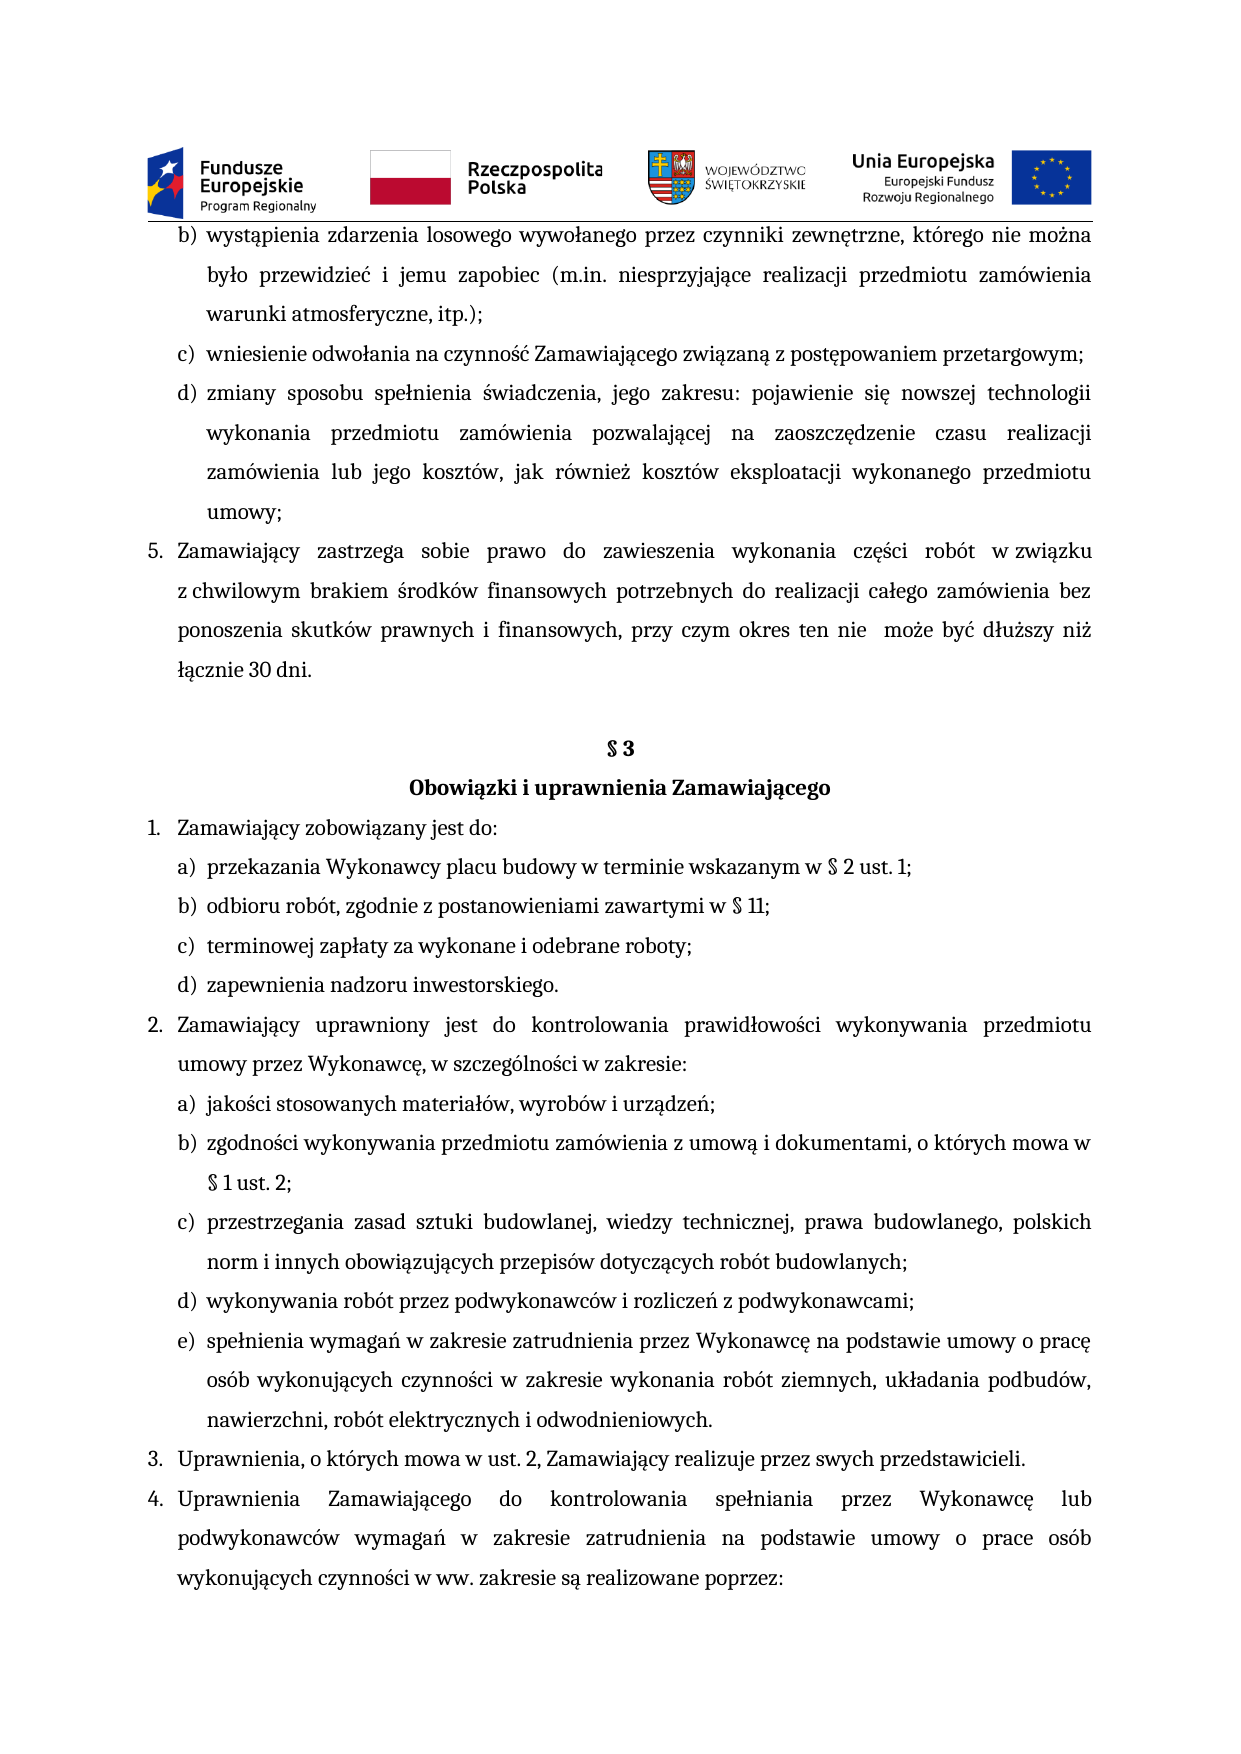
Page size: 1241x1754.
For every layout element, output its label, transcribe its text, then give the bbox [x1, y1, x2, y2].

text Obowiązki i uprawnienia Zamawiającego [148, 775, 1093, 801]
picture [648, 139, 806, 211]
text § 3 [148, 735, 1093, 762]
list odbioru robót, zgodnie z postanowieniami zawartymi w § 11; [177, 893, 1093, 919]
list przestrzegania zasad sztuki budowlanej, wiedzy technicznej, prawa budowlanego, polskich norm i innych obowiązujących przepisów dotyczących robót budowlanych; [177, 1209, 1093, 1275]
list przekazania Wykonawcy placu budowy w terminie wskazanym w § 2 ust. 1; [177, 854, 1093, 880]
picture [147, 147, 316, 219]
list terminowej zapłaty za wykonane i odebrane roboty; [177, 933, 1093, 959]
list zapewnienia nadzoru inwestorskiego. [177, 972, 1093, 998]
list spełnienia wymagań w zakresie zatrudnienia przez Wykonawcę na podstawie umowy o pracę osób wykonujących czynności w zakresie wykonania robót ziemnych, układania podbudów, nawierzchni, robót elektrycznych i odwodnieniowych. [177, 1327, 1093, 1433]
list Uprawnienia, o których mowa w ust. 2, Zamawiający realizuje przez swych przedstawicieli. [148, 1446, 1093, 1472]
list zmiany sposobu spełnienia świadczenia, jego zakresu: pojawienie się nowszej technologii wykonania przedmiotu zamówienia pozwalającej na zaoszczędzenie czasu realizacji zamówienia lub jego kosztów, jak również kosztów eksploatacji wykonanego przedmiotu umowy; [177, 380, 1093, 525]
picture [853, 139, 1092, 211]
list jakości stosowanych materiałów, wyrobów i urządzeń; [177, 1091, 1093, 1117]
list Zamawiający uprawniony jest do kontrolowania prawidłowości wykonywania przedmiotu umowy przez Wykonawcę, w szczególności w zakresie: [148, 1012, 1093, 1077]
list Zamawiający zastrzega sobie prawo do zawieszenia wykonania części robót w związku z chwilowym brakiem środków finansowych potrzebnych do realizacji całego zamówienia bez ponoszenia skutków prawnych i finansowych, przy czym okres ten nie może być dłuższy niż łącznie 30 dni. [148, 538, 1093, 683]
list wystąpienia zdarzenia losowego wywołanego przez czynniki zewnętrzne, którego nie można było przewidzieć i jemu zapobiec (m.in. niesprzyjające realizacji przedmiotu zamówienia warunki atmosferyczne, itp.); [177, 222, 1093, 327]
list wniesienie odwołania na czynność Zamawiającego związaną z postępowaniem przetargowym; [177, 341, 1093, 367]
list zgodności wykonywania przedmiotu zamówienia z umową i dokumentami, o których mowa w § 1 ust. 2; [177, 1130, 1093, 1196]
list wykonywania robót przez podwykonawców i rozliczeń z podwykonawcami; [177, 1288, 1093, 1314]
list Zamawiający zobowiązany jest do: [148, 814, 1093, 841]
picture [370, 139, 603, 211]
list Uprawnienia Zamawiającego do kontrolowania spełniania przez Wykonawcę lub podwykonawców wymagań w zakresie zatrudnienia na podstawie umowy o prace osób wykonujących czynności w ww. zakresie są realizowane poprzez: [148, 1485, 1093, 1591]
